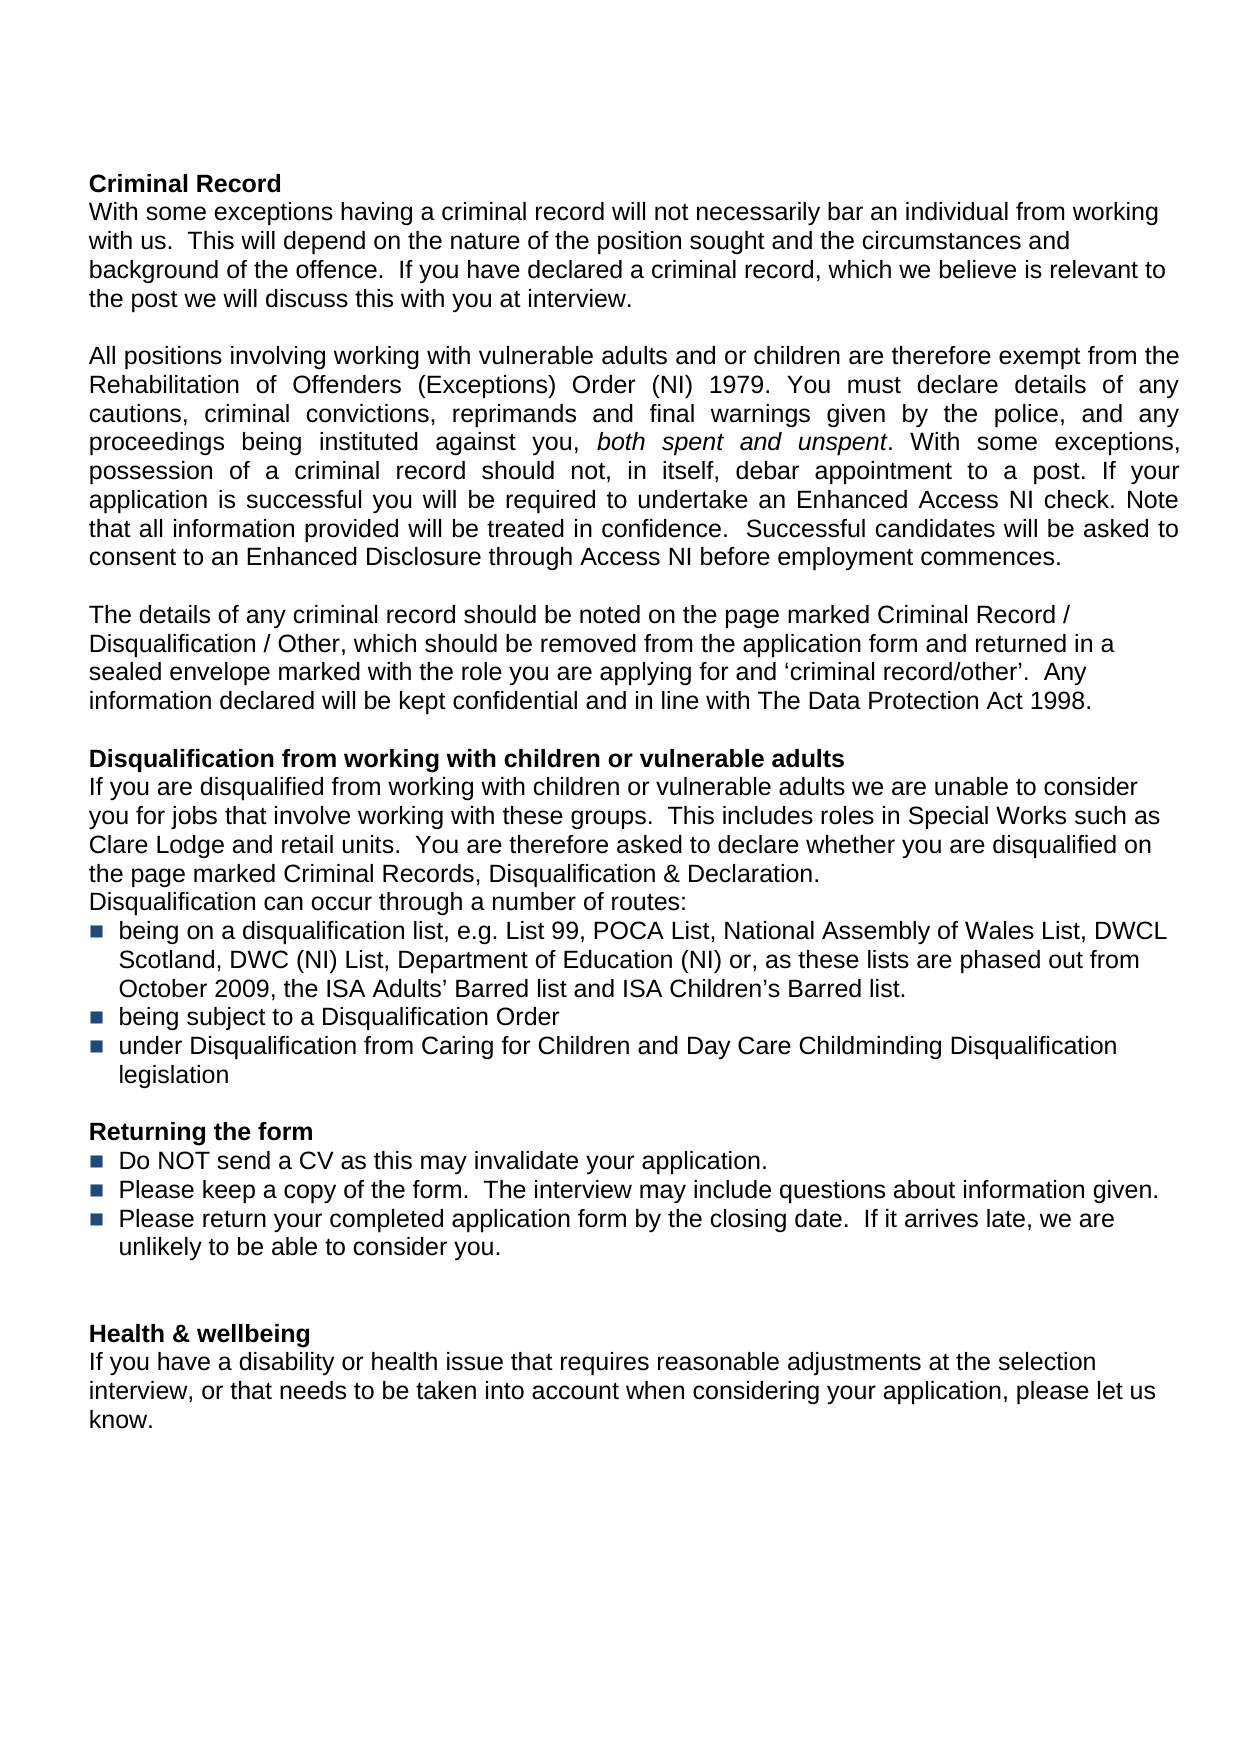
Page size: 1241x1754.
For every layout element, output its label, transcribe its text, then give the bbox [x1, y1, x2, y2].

list being on a disqualification list, e.g. List 99, POCA List, National Assembly of Wales List, DWCL Scotland, DWC (NI) List, Department of Education (NI) or, as these lists are phased out from October 2009, the ISA Adults’ Barred list and ISA Children’s Barred list. [89, 916, 1181, 1002]
subtitle Health & wellbeing [0, 1318, 1240, 1347]
subtitle Returning the form [0, 1117, 1240, 1146]
subtitle Disqualification from working with children or vulnerable adults [0, 743, 1240, 772]
list under Disqualification from Caring for Children and Day Care Childminding Disqualification legislation [89, 1031, 1181, 1088]
list being subject to a Disqualification Order [89, 1002, 1181, 1031]
text Disqualification can occur through a number of routes: [89, 887, 1181, 916]
subtitle Criminal Record [0, 168, 1240, 197]
text All positions involving working with vulnerable adults and or children are therefore exempt from the Rehabilitation of Offenders (Exceptions) Order (NI) 1979. You must declare details of any cautions, criminal convictions, reprimands and final warnings given by the police, and any proceedings being instituted against you, both spent and unspent. With some exceptions, possession of a criminal record should not, in itself, debar appointment to a post. If your application is successful you will be required to undertake an Enhanced Access NI check. Note that all information provided will be treated in confidence. Successful candidates will be asked to consent to an Enhanced Disclosure through Access NI before employment commences. [89, 341, 1181, 571]
text With some exceptions having a criminal record will not necessarily bar an individual from working with us. This will depend on the nature of the position sought and the circumstances and background of the offence. If you have declared a criminal record, which we believe is relevant to the post we will discuss this with you at interview. [89, 197, 1181, 312]
list Please keep a copy of the form. The interview may include questions about information given. [89, 1175, 1181, 1203]
text The details of any criminal record should be noted on the page marked Criminal Record / Disqualification / Other, which should be removed from the application form and returned in a sealed envelope marked with the role you are applying for and ‘criminal record/other’. Any information declared will be kept confidential and in line with The Data Protection Act 1998. [89, 600, 1181, 715]
list Please return your completed application form by the closing date. If it arrives late, we are unlikely to be able to consider you. [89, 1203, 1181, 1261]
text If you are disqualified from working with children or vulnerable adults we are unable to consider you for jobs that involve working with these groups. This includes roles in Special Works such as Clare Lodge and retail units. You are therefore asked to declare whether you are disqualified on the page marked Criminal Records, Disqualification & Declaration. [89, 772, 1181, 887]
list Do NOT send a CV as this may invalidate your application. [89, 1146, 1181, 1175]
text If you have a disability or health issue that requires reasonable adjustments at the selection interview, or that needs to be taken into account when considering your application, please let us know. [89, 1347, 1181, 1433]
